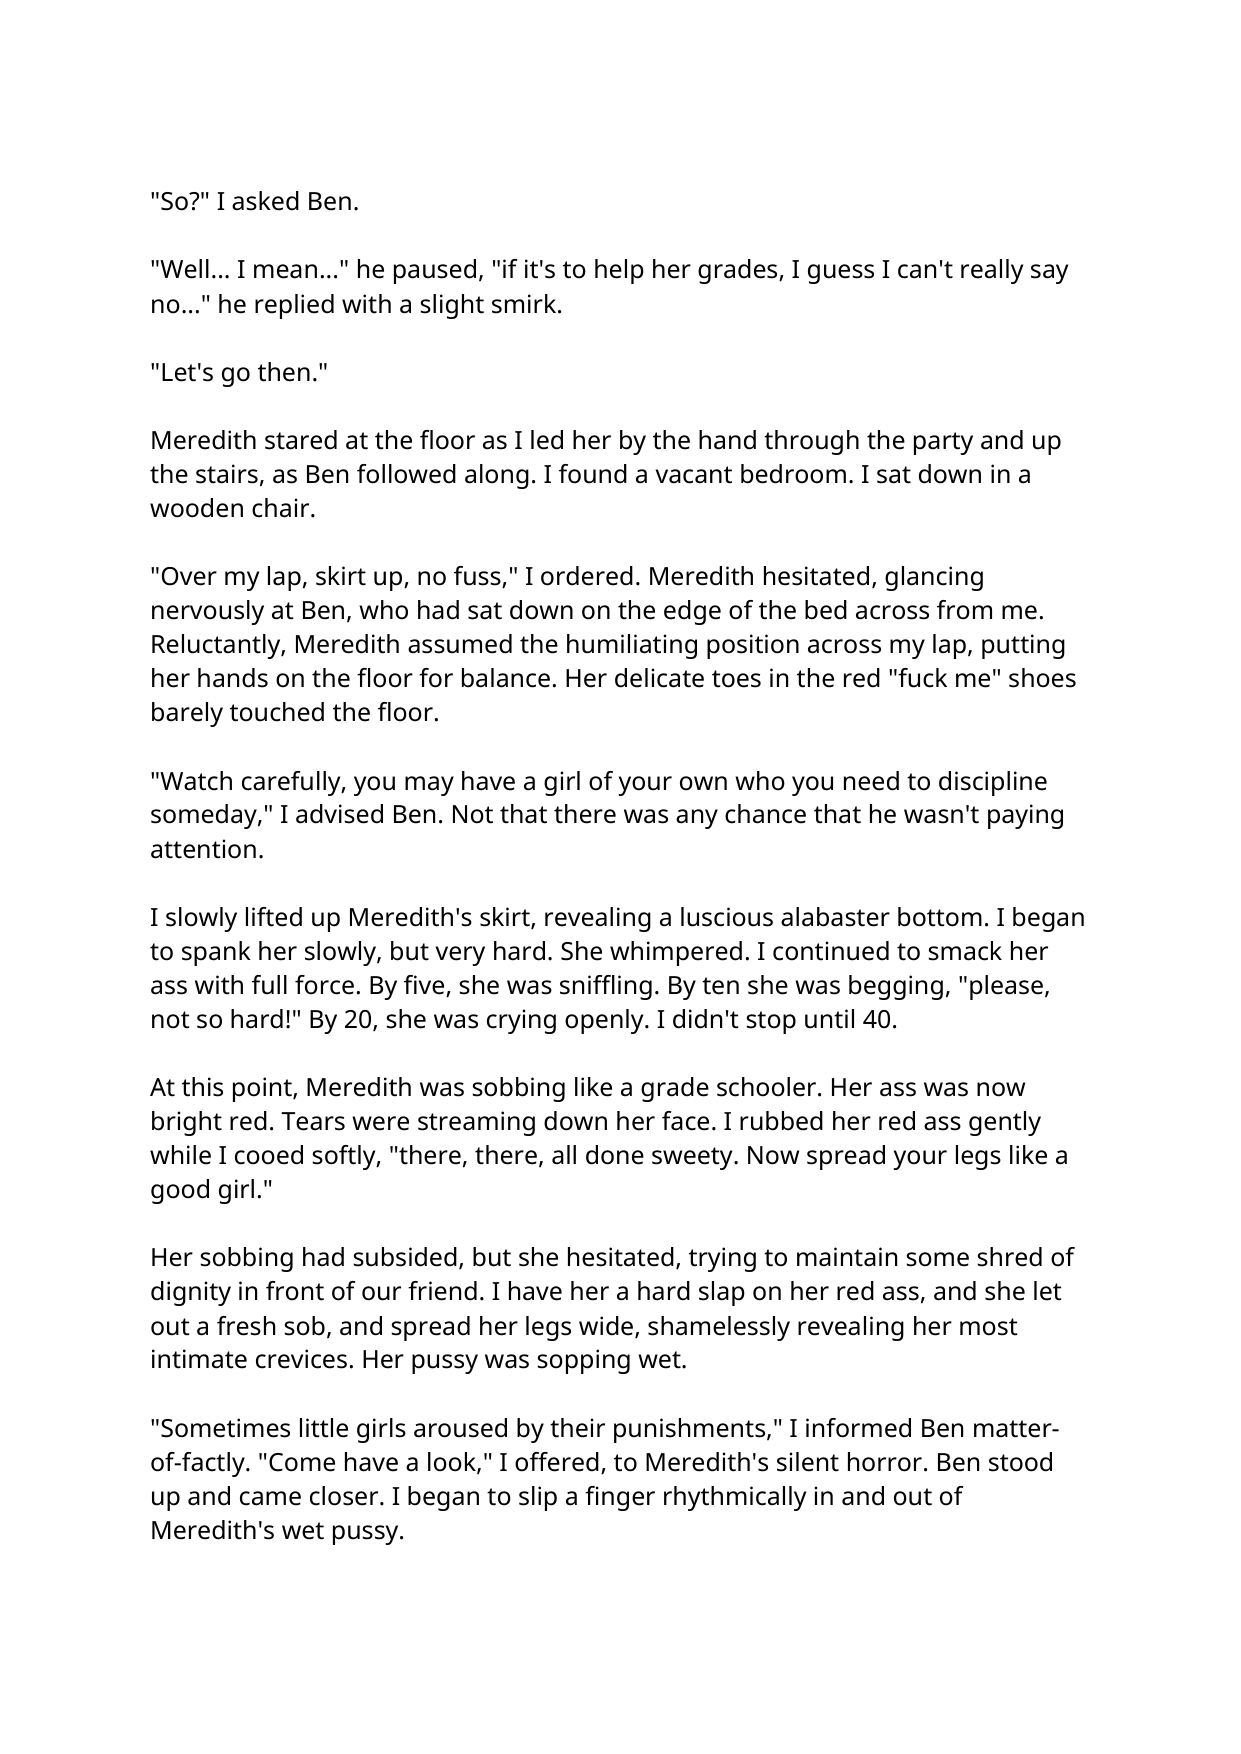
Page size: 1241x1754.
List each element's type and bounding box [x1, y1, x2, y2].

text [150, 150, 1090, 1581]
